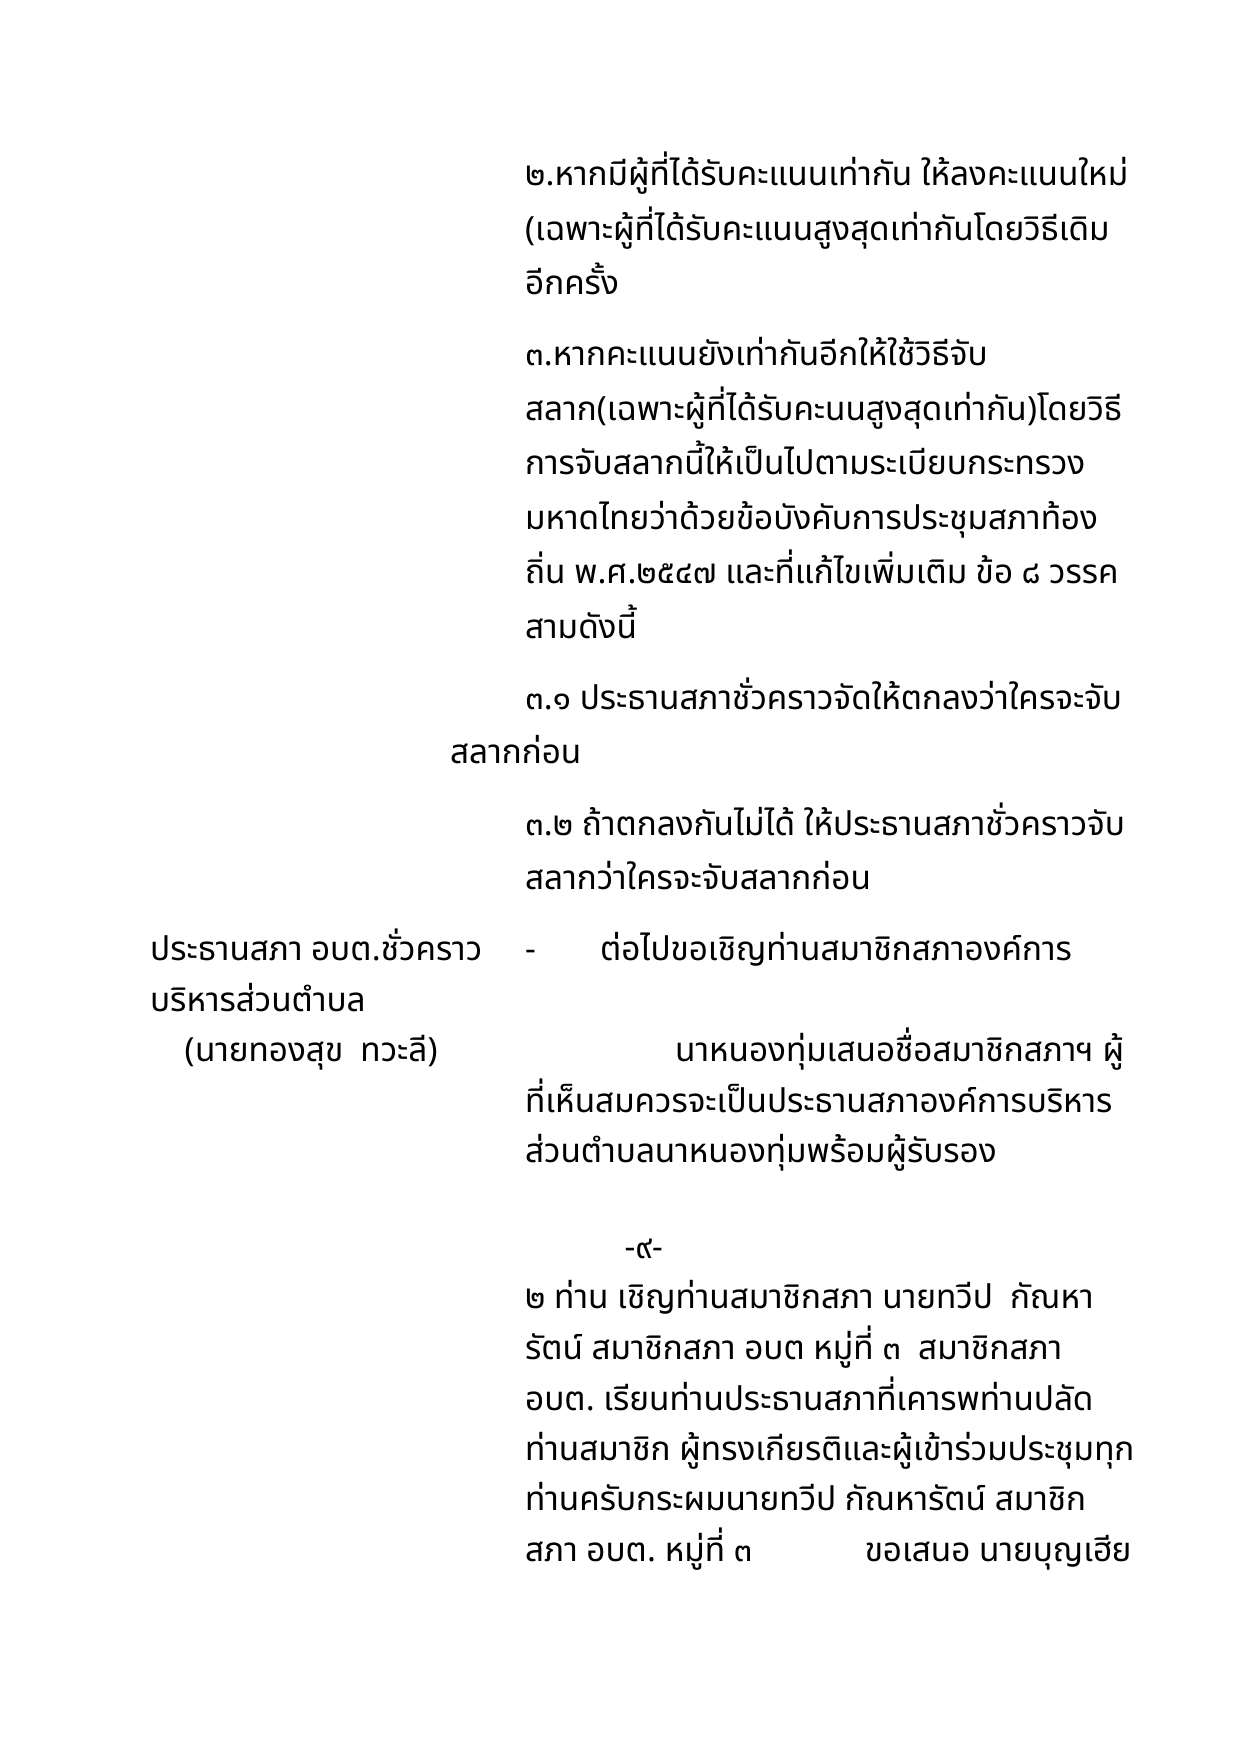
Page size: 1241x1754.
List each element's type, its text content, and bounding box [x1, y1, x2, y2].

text ๓.๑ ประธานสภาชั่วคราวจัดให้ตกลงว่าใครจะจับสลากก่อน [450, 674, 1137, 779]
text ๓.๒ ถ้าตกลงกันไม่ได้ ให้ประธานสภาชั่วคราวจับสลากว่าใครจะจับสลากก่อน [525, 799, 1137, 904]
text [525, 1273, 1137, 1576]
text ๒.หากมีผู้ที่ได้รับคะแนนเท่ากัน ให้ลงคะแนนใหม่ (เฉพาะผู้ที่ได้รับคะแนนสูงสุดเท่ากันโดยวิธีเดิมอีกครั้ง [525, 150, 1137, 309]
text -๙- [150, 1223, 1137, 1273]
text ๓.หากคะแนนยังเท่ากันอีกให้ใช้วิธีจับสลาก(เฉพาะผู้ที่ได้รับคะนนสูงสุดเท่ากัน)โดยวิธีการจับสลากนี้ให้เป็นไปตามระเบียบกระทรวงมหาดไทยว่าด้วยข้อบังคับการประชุมสภาท้องถิ่น พ.ศ.๒๕๔๗ และที่แก้ไขเพิ่มเติม ข้อ ๘ วรรคสามดังนี้ [525, 330, 1137, 653]
text ประธานสภา อบต.ชั่วคราว - ต่อไปขอเชิญท่านสมาชิกสภาองค์การบริหารส่วนตำบล [150, 925, 1137, 1026]
text (นายทองสุข ทวะลี) นาหนองทุ่มเสนอชื่อสมาชิกสภาฯ ผู้ที่เห็นสมควรจะเป็นประธานสภาองค์การบริหารส่วนตำบลนาหนองทุ่มพร้อมผู้รับรอง [150, 1026, 1137, 1177]
